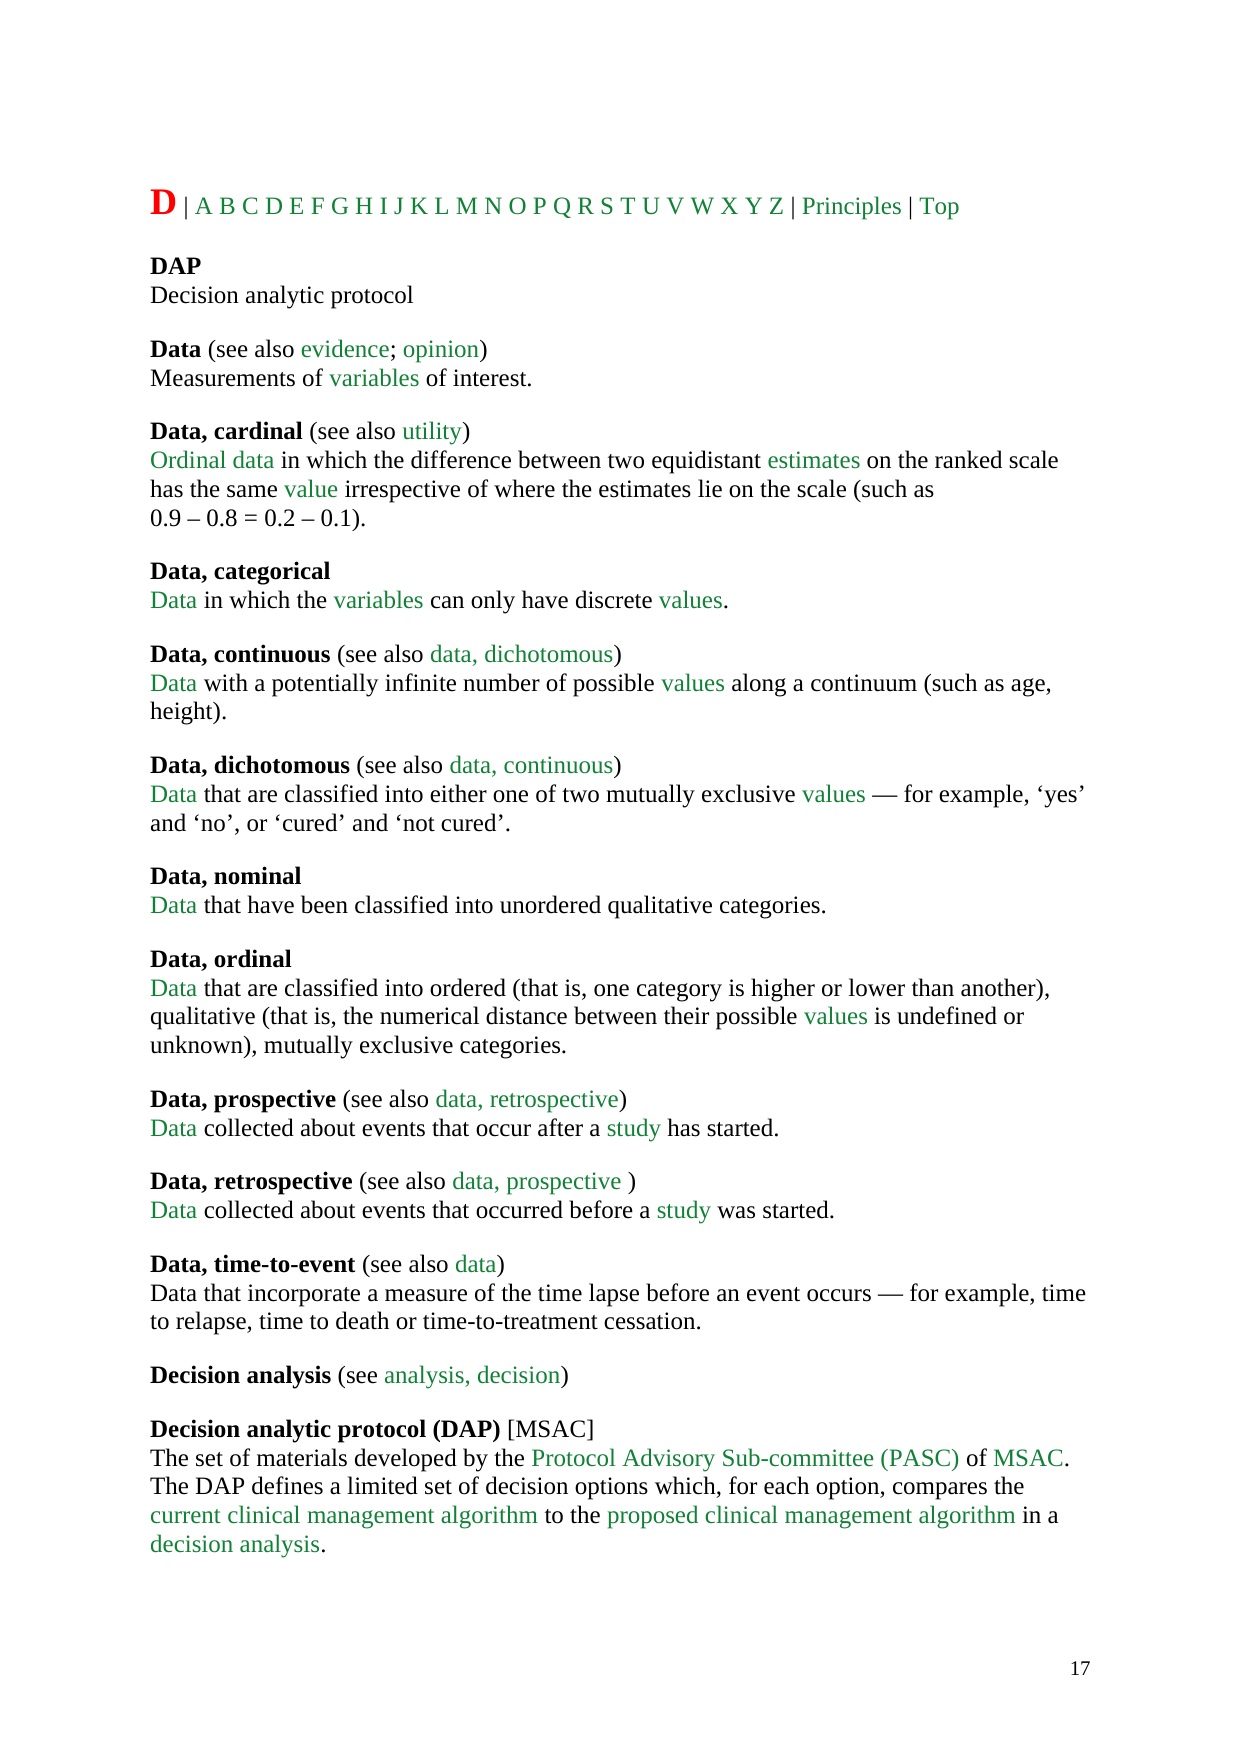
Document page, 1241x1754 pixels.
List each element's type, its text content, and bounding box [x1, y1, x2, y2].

text Decision analysis (see analysis, decision) [150, 1360, 1090, 1389]
text Data, categorical Data in which the variables can only have discrete values. [150, 556, 1090, 614]
text Decision analytic protocol (DAP) [MSAC] The set of materials developed by the Protocol Advisory Sub-committee (PASC) of MSAC. The DAP defines a limited set of decision options which, for each option, compares the current clinical management algorithm to the proposed clinical management algorithm in a decision analysis. [150, 1414, 1090, 1558]
text Data, continuous (see also data, dichotomous) Data with a potentially infinite number of possible values along a continuum (such as age, height). [150, 639, 1090, 725]
text Data, time-to-event (see also data) Data that incorporate a measure of the time lapse before an event occurs — for example, time to relapse, time to death or time-to-treatment cessation. [150, 1249, 1090, 1335]
text Data, nominal Data that have been classified into unordered qualitative categories. [150, 861, 1090, 919]
text D | A B C D E F G H I J K L M N O P Q R S T U V W X Y Z | Principles | Top [150, 179, 1090, 222]
text Data, dichotomous (see also data, continuous) Data that are classified into either one of two mutually exclusive values — for example, ‘yes’ and ‘no’, or ‘cured’ and ‘not cured’. [150, 750, 1090, 836]
text Data, retrospective (see also data, prospective ) Data collected about events that occurred before a study was started. [150, 1166, 1090, 1224]
text Data (see also evidence; opinion) Measurements of variables of interest. [150, 334, 1090, 391]
text DAP Decision analytic protocol [150, 251, 1090, 309]
text Data, prospective (see also data, retrospective) Data collected about events that occur after a study has started. [150, 1084, 1090, 1141]
text Data, cardinal (see also utility) Ordinal data in which the difference between two equidistant estimates on the ranked scale has the same value irrespective of where the estimates lie on the scale (such as 0.9 – 0.8 = 0.2 – 0.1). [150, 416, 1090, 531]
text Data, ordinal Data that are classified into ordered (that is, one category is higher or lower than another), qualitative (that is, the numerical distance between their possible values is undefined or unknown), mutually exclusive categories. [150, 944, 1090, 1059]
